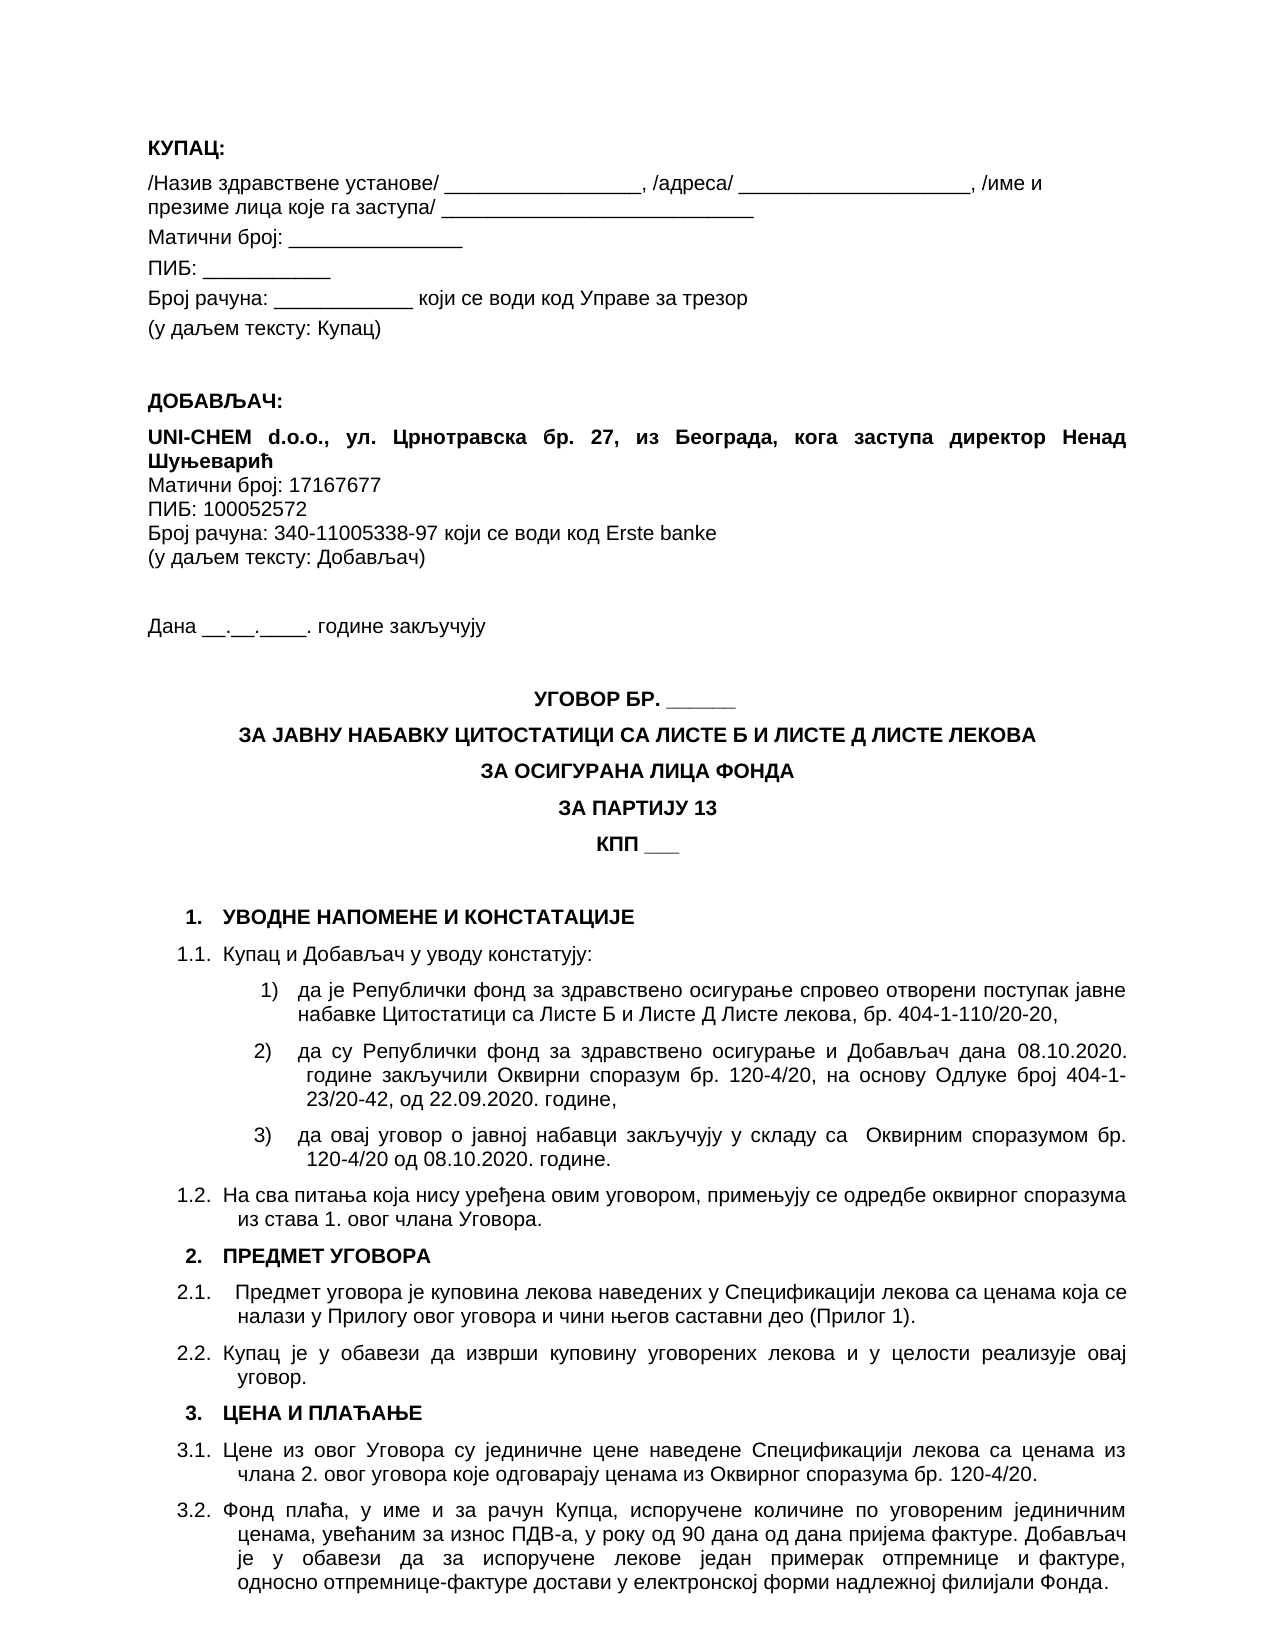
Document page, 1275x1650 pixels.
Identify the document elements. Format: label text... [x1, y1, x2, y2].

list ПРЕДМЕТ УГОВOРА [185, 1244, 1127, 1268]
text /Назив здравствене установе/ _________________, /адреса/ ____________________, /име и презиме лица које га заступа/ ___________________________ [148, 172, 1082, 219]
text UNI-CHEM d.o.o., ул. Црнотравска бр. 27, из Београда, кога заступа директор Ненад Шуњеварић [148, 425, 1127, 473]
text (у даљем тексту: Купац) [148, 316, 1127, 340]
text ЗА ОСИГУРАНА ЛИЦА ФОНДА [148, 759, 1127, 783]
list да је Републички фонд за здравствено осигурање спровео отворени поступак јавне набавке Цитостатици са Листе Б и Листе Д Листе лекова, бр. 404-1-110/20-20, [260, 978, 1127, 1026]
text ЗА ПАРТИЈУ 13 [148, 796, 1127, 820]
list ЦЕНА И ПЛАЋАЊЕ [185, 1401, 1127, 1425]
list да овај уговор о јавној набавци закључују у складу са Оквирним споразумом бр. 120-4/20 од 08.10.2020. године. [253, 1123, 1127, 1171]
text Дана __.__.____. године закључују [148, 613, 1127, 637]
list Предмет уговора је куповина лекова наведених у Спецификацији лекова са ценама која се налази у Прилогу овог уговора и чини његов саставни део (Прилог 1). [177, 1280, 1127, 1328]
text Број рачуна: 340-11005338-97 који се води код Erste banke [148, 521, 1127, 545]
text УГОВОР БР. ______ [148, 686, 1127, 710]
text КПП ___ [148, 832, 1127, 856]
list Купац је у обавези да изврши куповину уговорених лекова и у целости реализује овај уговор. [177, 1341, 1127, 1388]
text ПИБ: 100052572 [148, 497, 1127, 521]
text Број рачуна: ____________ који се води код Управе за трезор [148, 286, 1127, 309]
text Матични број: 17167677 [148, 473, 1127, 497]
list На сва питања која нису уређена овим уговором, примењују се одредбе оквирног споразума из става 1. овог члана Уговора. [177, 1183, 1127, 1231]
list Купац и Добављач у уводу констатују: [177, 942, 1127, 966]
text Матични број: _______________ [148, 225, 1127, 249]
list Цене из овог Уговора су јединичне цене наведене Спецификацији лекова са ценама из члана 2. овог уговора које одговарају ценама из Оквирног споразума бр. 120-4/20. [177, 1437, 1127, 1485]
text КУПАЦ: [148, 135, 1127, 159]
list Фонд плаћа, у име и за рачун Купца, испоручене количине по уговореним јединичним ценама, увећаним за износ ПДВ-а, у року од 90 дана од дана пријема фактуре. Добављач је у обавези да за испоручене лекове један примерак отпремнице и фактуре, oдносно отпремнице-фактуре достави у електронској форми надлежној филијали Фонда. [177, 1498, 1127, 1594]
text ДОБАВЉАЧ: [148, 389, 1127, 413]
list УВОДНЕ НАПОМЕНЕ И КОНСТАТАЦИЈЕ [185, 905, 1127, 929]
text ПИБ: ___________ [148, 255, 1127, 279]
text ЗА ЈАВНУ НАБАВКУ ЦИТОСТАТИЦИ СА ЛИСТЕ Б И ЛИСТЕ Д ЛИСТЕ ЛЕКОВА [148, 723, 1127, 747]
text (у даљем тексту: Добављач) [148, 545, 1127, 569]
list да су Републички фонд за здравствено осигурање и Добављач дана 08.10.2020. године закључили Оквирни споразум бр. 120-4/20, на основу Одлуке број 404-1-23/20-42, од 22.09.2020. године, [253, 1038, 1127, 1110]
